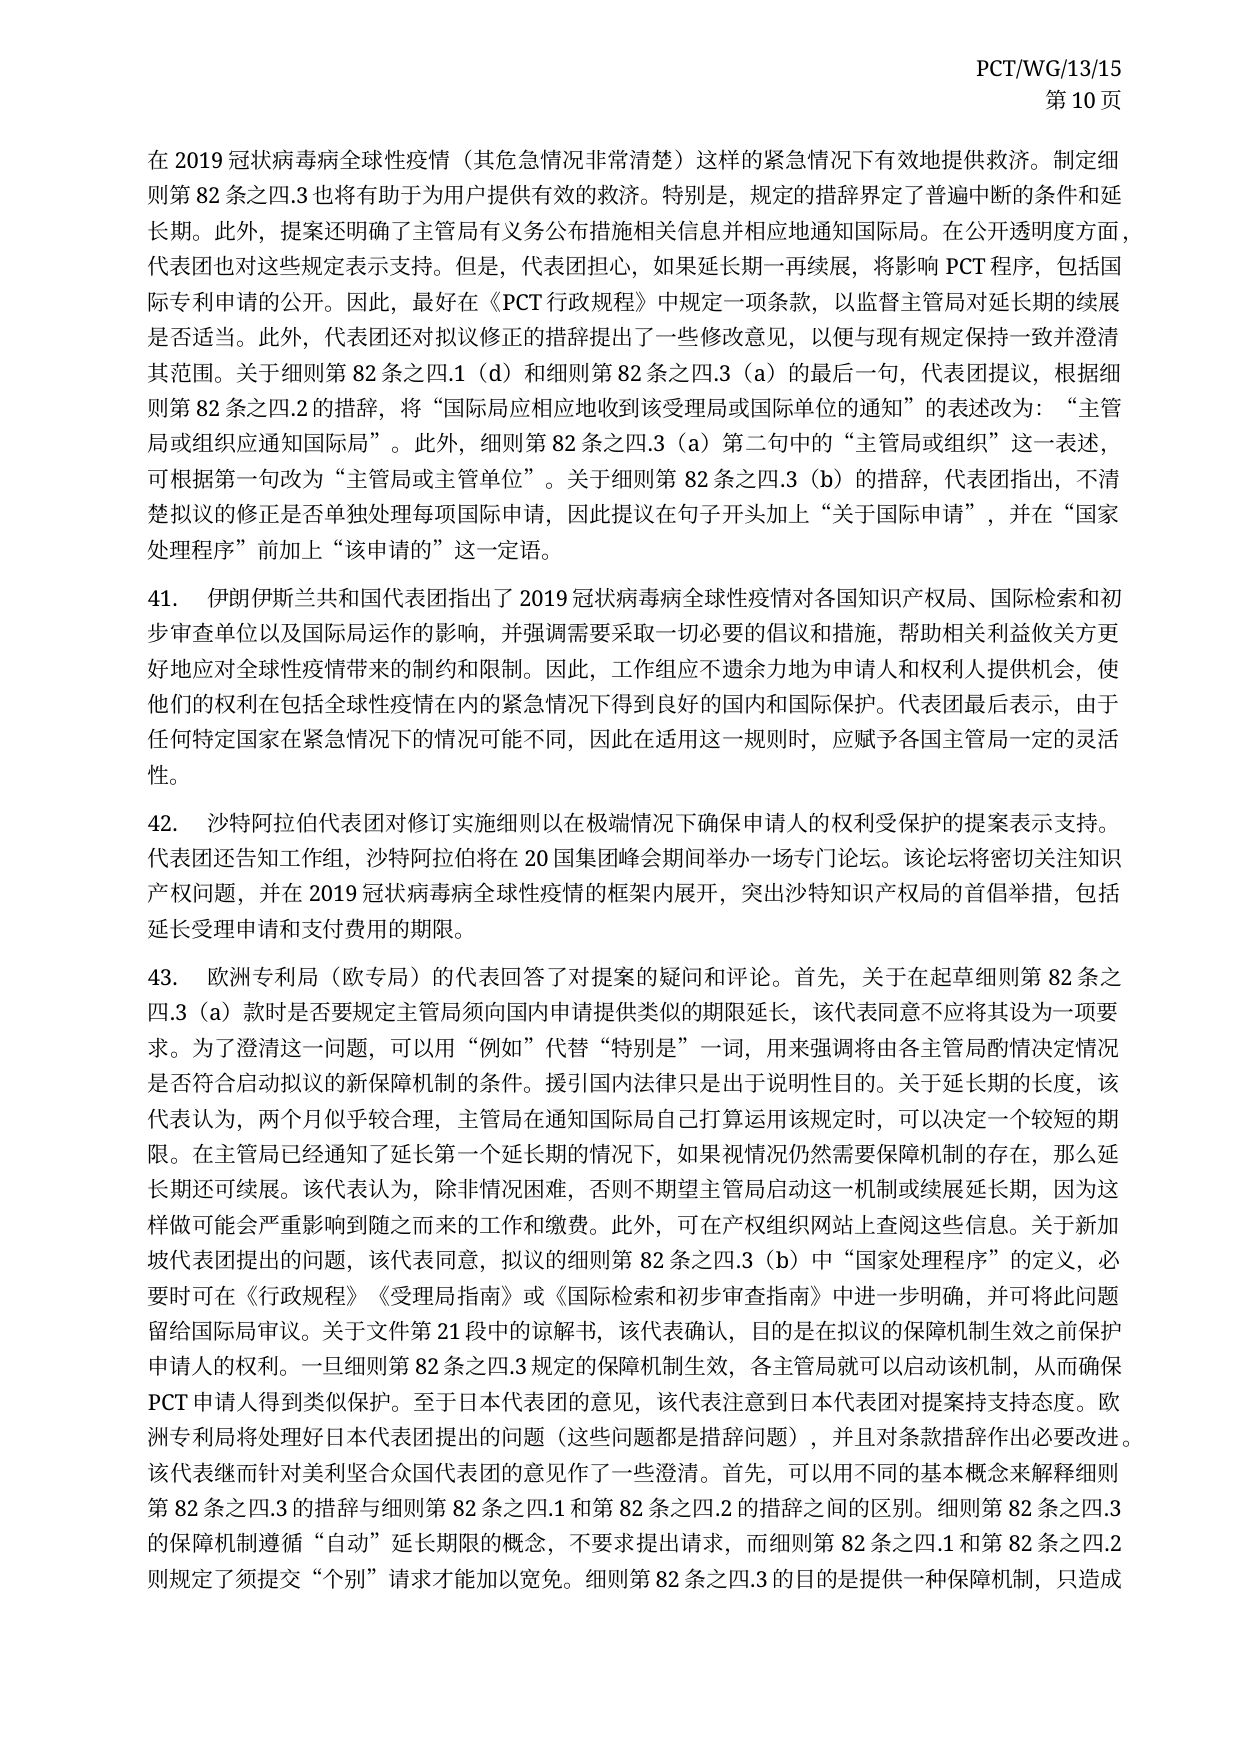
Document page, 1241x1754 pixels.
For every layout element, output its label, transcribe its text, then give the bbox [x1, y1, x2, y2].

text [148, 956, 1122, 1594]
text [148, 139, 1122, 564]
text 沙特阿拉伯代表团对修订实施细则以在极端情况下确保申请人的权利受保护的提案表示支持。代表团还告知工作组，沙特阿拉伯将在20国集团峰会期间举办一场专门论坛。该论坛将密切关注知识产权问题，并在2019冠状病毒病全球性疫情的框架内展开，突出沙特知识产权局的首倡举措，包括延长受理申请和支付费用的期限。 [148, 802, 1122, 944]
text 伊朗伊斯兰共和国代表团指出了2019冠状病毒病全球性疫情对各国知识产权局、国际检索和初步审查单位以及国际局运作的影响，并强调需要采取一切必要的倡议和措施，帮助相关利益攸关方更好地应对全球性疫情带来的制约和限制。因此，工作组应不遗余力地为申请人和权利人提供机会，使他们的权利在包括全球性疫情在内的紧急情况下得到良好的国内和国际保护。代表团最后表示，由于任何特定国家在紧急情况下的情况可能不同，因此在适用这一规则时，应赋予各国主管局一定的灵活‍性。 [148, 577, 1122, 789]
